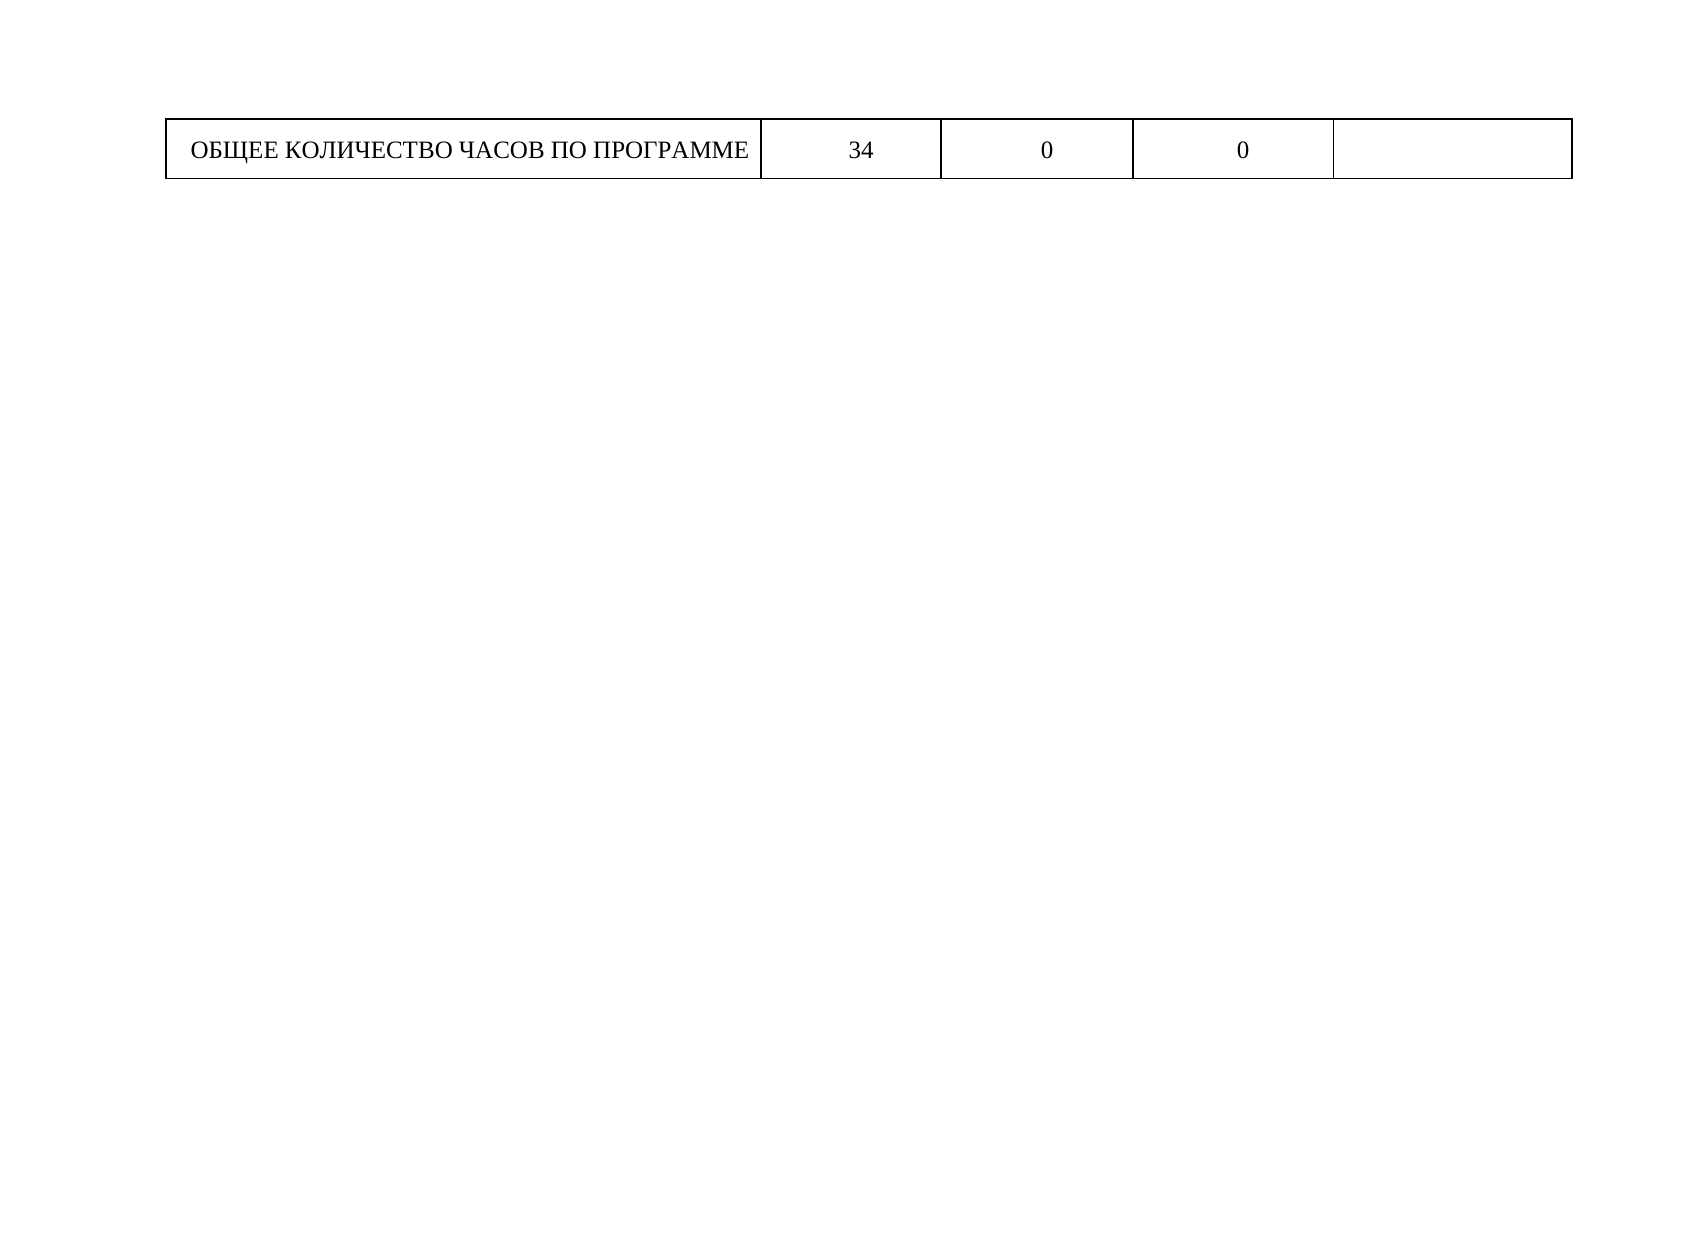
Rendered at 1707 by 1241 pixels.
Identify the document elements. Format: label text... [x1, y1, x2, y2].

table_cell 0 [942, 120, 1132, 178]
table_cell [1334, 120, 1571, 178]
table_cell 0 [1134, 120, 1333, 178]
table_cell 34 [762, 120, 940, 178]
table_cell ОБЩЕЕ КОЛИЧЕСТВО ЧАСОВ ПО ПРОГРАММЕ [167, 120, 760, 178]
